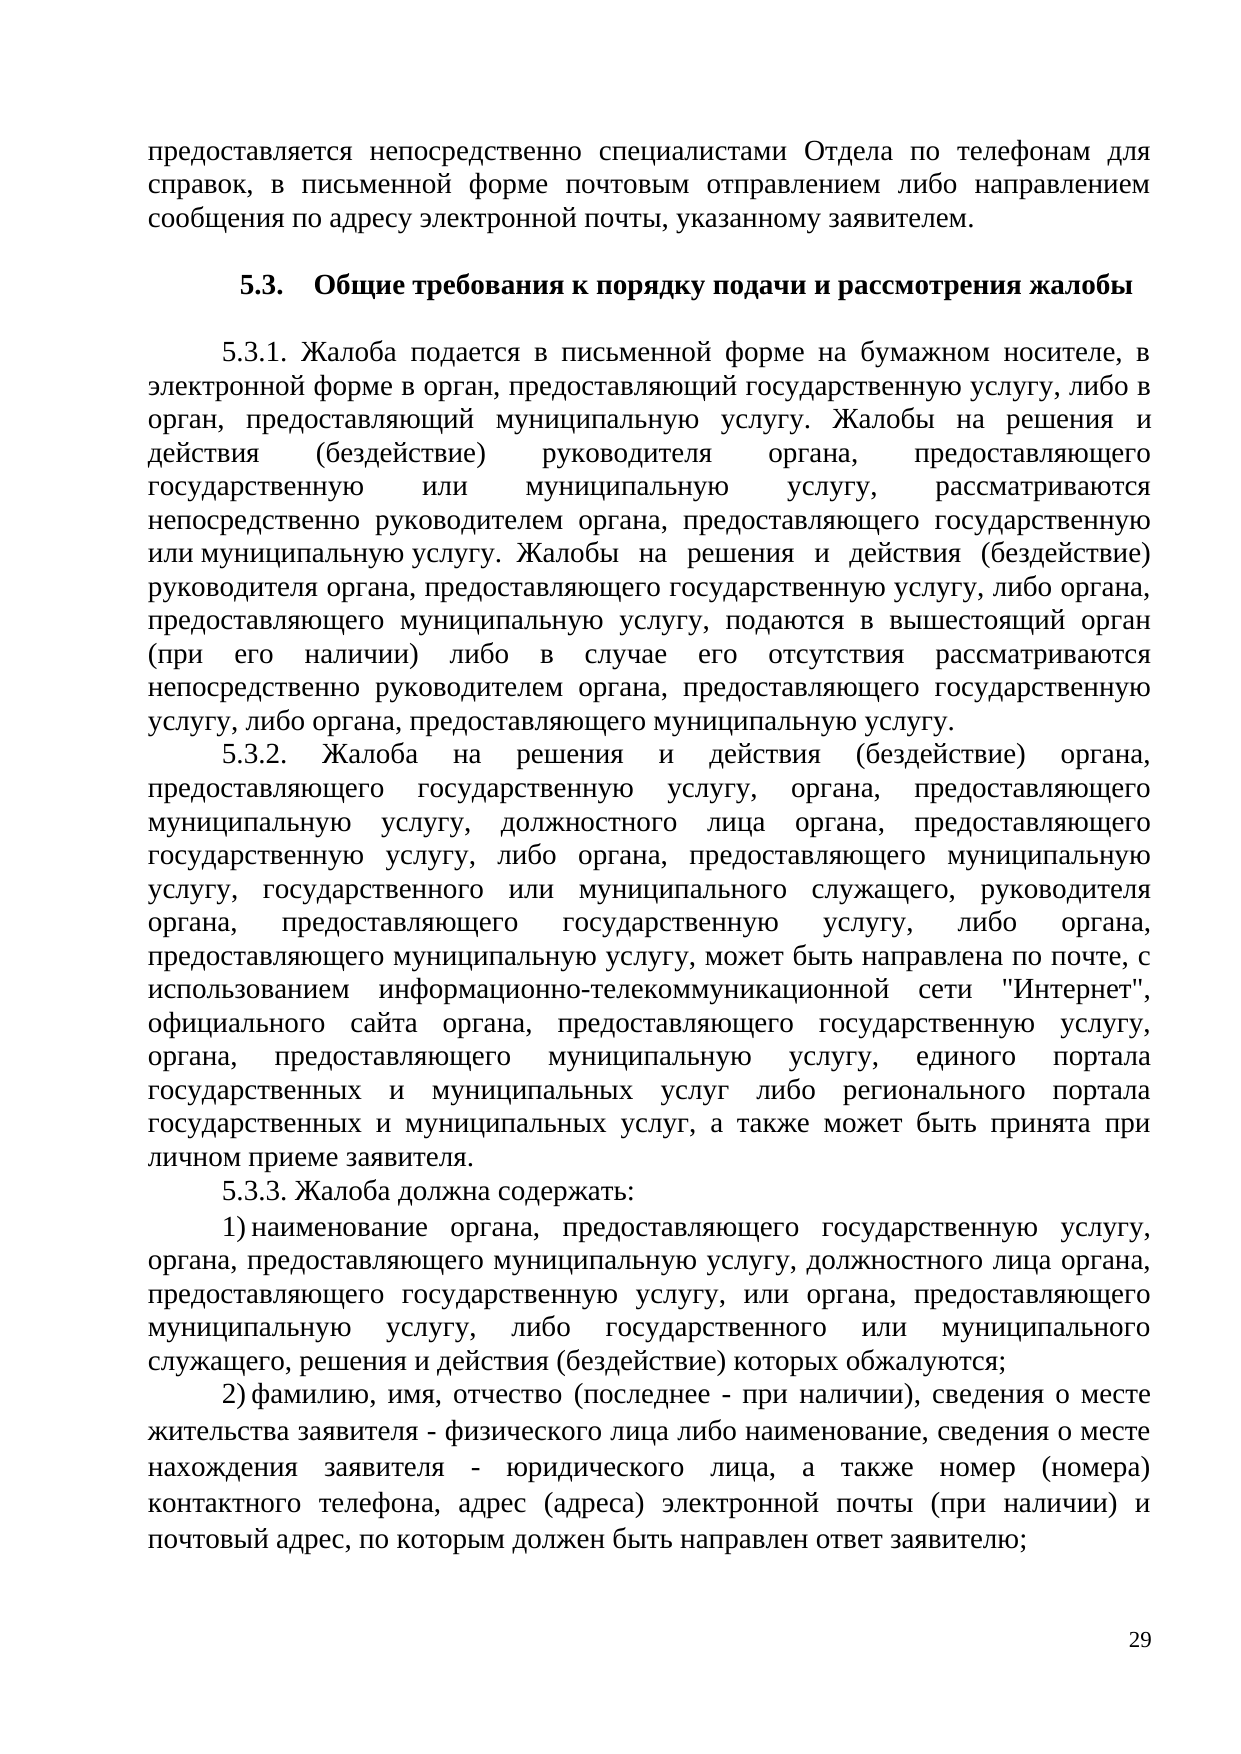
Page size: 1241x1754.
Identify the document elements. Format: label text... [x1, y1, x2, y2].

list наименование органа, предоставляющего государственную услугу, органа, предоставляющего муниципальную услугу, должностного лица органа, предоставляющего государственную услугу, или органа, предоставляющего муниципальную услугу, либо государственного или муниципального служащего, решения и действия (бездействие) которых обжалуются; [148, 1209, 1152, 1377]
text 5.3.1. Жалоба подается в письменной форме на бумажном носителе, в электронной форме в орган, предоставляющий государственную услугу, либо в орган, предоставляющий муниципальную услугу. Жалобы на решения и действия (бездействие) руководителя органа, предоставляющего государственную или муниципальную услугу, рассматриваются непосредственно руководителем органа, предоставляющего государственную или муниципальную услугу. Жалобы на решения и действия (бездействие) руководителя органа, предоставляющего государственную услугу, либо органа, предоставляющего муниципальную услугу, подаются в вышестоящий орган (при его наличии) либо в случае его отсутствия рассматриваются непосредственно руководителем органа, предоставляющего государственную услугу, либо органа, предоставляющего муниципальную услугу. [148, 334, 1152, 737]
list Общие требования к порядку подачи и рассмотрения жалобы [148, 267, 1152, 301]
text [148, 133, 1152, 233]
text 5.3.2. Жалоба на решения и действия (бездействие) органа, предоставляющего государственную услугу, органа, предоставляющего муниципальную услугу, должностного лица органа, предоставляющего государственную услугу, либо органа, предоставляющего муниципальную услугу, государственного или муниципального служащего, руководителя органа, предоставляющего государственную услугу, либо органа, предоставляющего муниципальную услугу, может быть направлена по почте, с использованием информационно-телекоммуникационной сети "Интернет", официального сайта органа, предоставляющего государственную услугу, органа, предоставляющего муниципальную услугу, единого портала государственных и муниципальных услуг либо регионального портала государственных и муниципальных услуг, а также может быть принята при личном приеме заявителя. [148, 737, 1152, 1173]
text 5.3.3. Жалоба должна содержать: [148, 1173, 1152, 1206]
list фамилию, имя, отчество (последнее - при наличии), сведения о месте жительства заявителя - физического лица либо наименование, сведения о месте нахождения заявителя - юридического лица, а также номер (номера) контактного телефона, адрес (адреса) электронной почты (при наличии) и почтовый адрес, по которым должен быть направлен ответ заявителю; [148, 1377, 1152, 1555]
